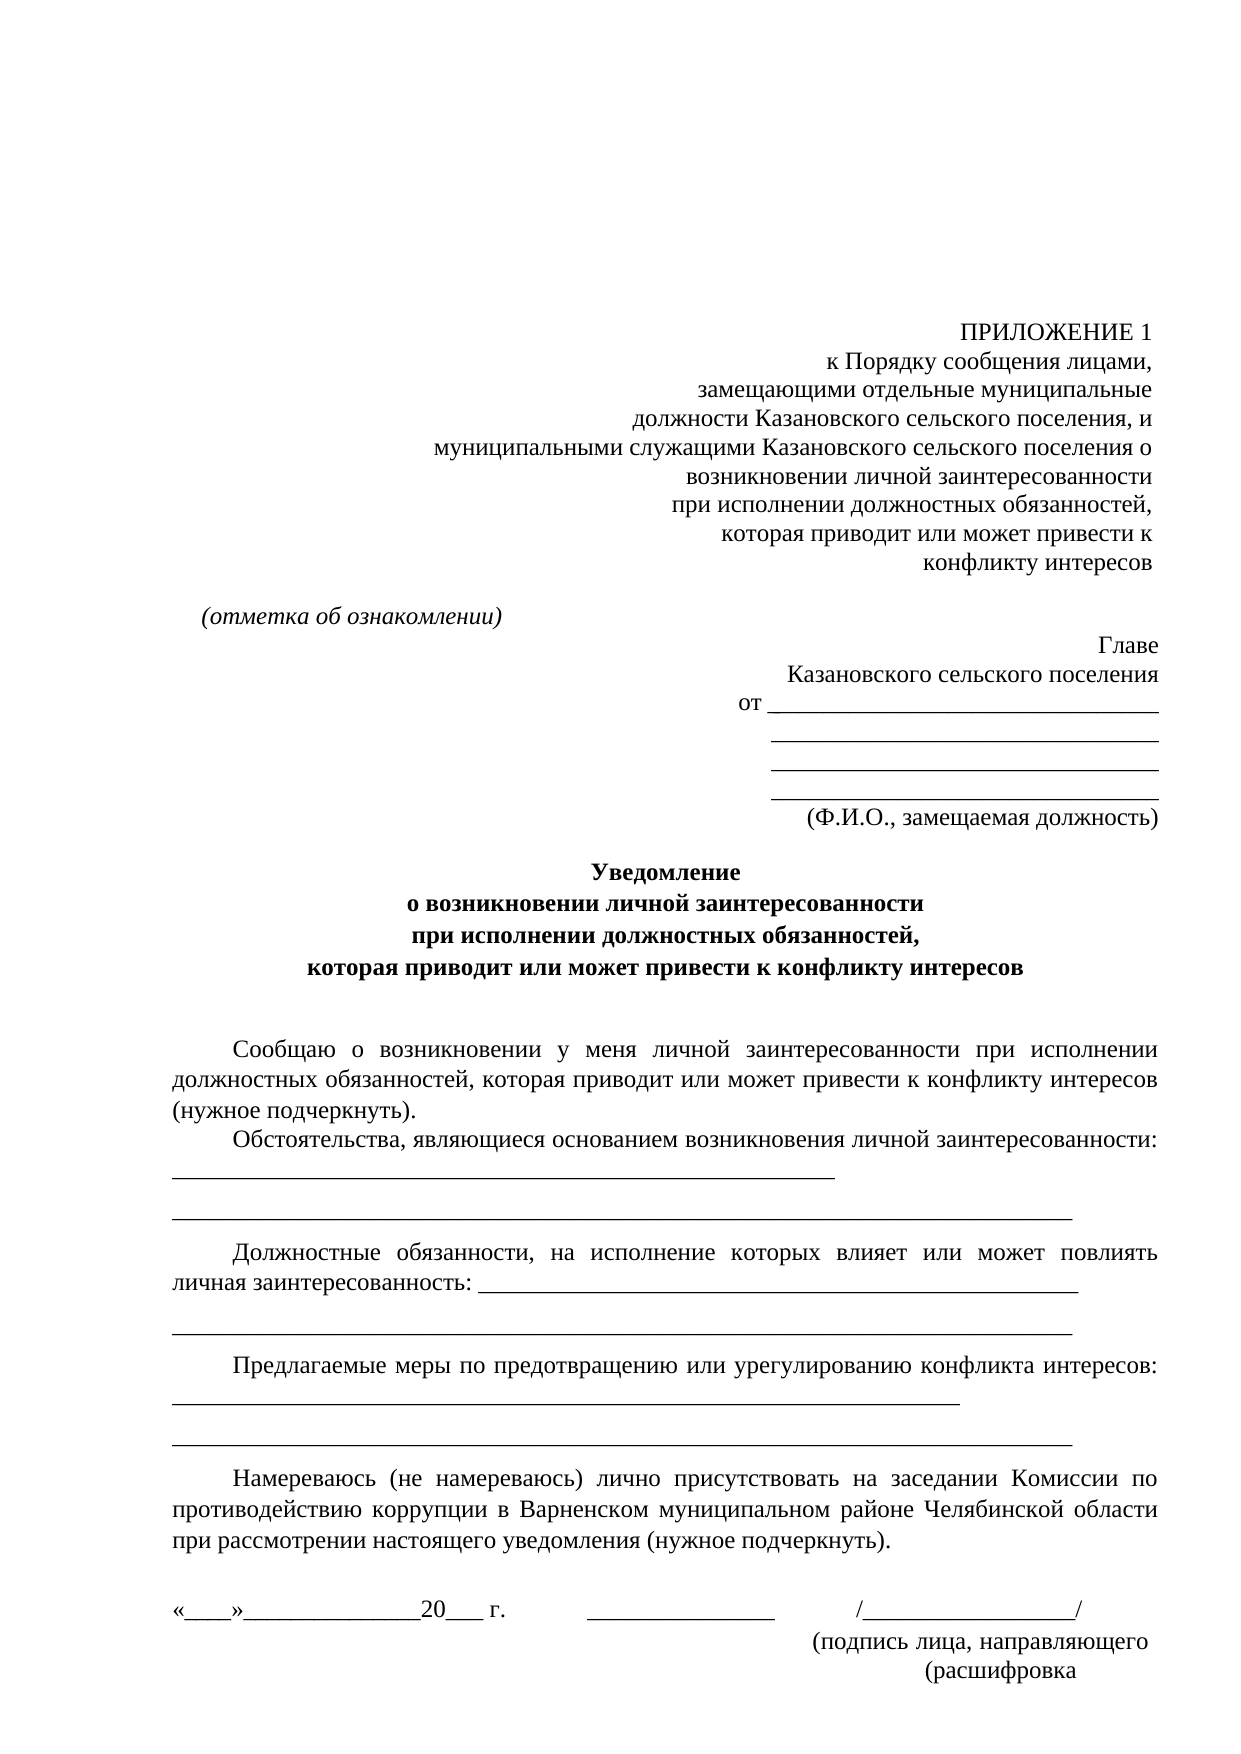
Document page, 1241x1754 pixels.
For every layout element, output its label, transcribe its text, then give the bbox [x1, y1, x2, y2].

text Должностные обязанности, на исполнение которых влияет или может повлиять личная заинтересованность: ________________________________________________ [172, 1236, 1159, 1296]
text ________________________________________________________________________ [172, 1421, 1159, 1449]
text _______________________________ [724, 716, 1159, 745]
text _______________________________ [724, 745, 1159, 774]
text Казановского сельского поселения [724, 659, 1159, 687]
text Обстоятельства, являющиеся основанием возникновения личной заинтересованности: _____________________________________________________ [172, 1124, 1159, 1182]
text Предлагаемые меры по предотвращению или урегулированию конфликта интересов: _______________________________________________________________ [172, 1351, 1159, 1408]
text Намереваюсь (не намереваюсь) лично присутствовать на заседании Комиссии по противодействию коррупции в Варненском муниципальном районе Челябинской области при рассмотрении настоящего уведомления (нужное подчеркнуть). [172, 1462, 1159, 1555]
text « » 20___ г. _______________ /_________________/ [172, 1596, 1159, 1623]
text от [724, 687, 1159, 716]
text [172, 1626, 1159, 1683]
text (отметка об ознакомлении) [201, 603, 1159, 630]
text ________________________________________________________________________ [172, 1195, 1159, 1224]
text (Ф.И.О., замещаемая должность) [172, 802, 1159, 831]
text о возникновении личной заинтересованности при исполнении должностных обязанностей, которая приводит или может привести к конфликту интересов [172, 886, 1159, 982]
text ________________________________________________________________________ [172, 1309, 1159, 1339]
text _______________________________ [724, 774, 1159, 802]
text Главе [724, 630, 1159, 659]
text Уведомление [172, 859, 1159, 886]
text ПРИЛОЖЕНИЕ 1 к Порядку сообщения лицами, замещающими отдельные муниципальные должности Казановского сельского поселения, и муниципальными служащими Казановского сельского поселения о возникновении личной заинтересованности при исполнении должностных обязанностей, которая приводит или может привести к конфликту интересов [172, 317, 1152, 576]
text Сообщаю о возникновении у меня личной заинтересованности при исполнении должностных обязанностей, которая приводит или может привести к конфликту интересов (нужное подчеркнуть). [172, 1033, 1159, 1124]
